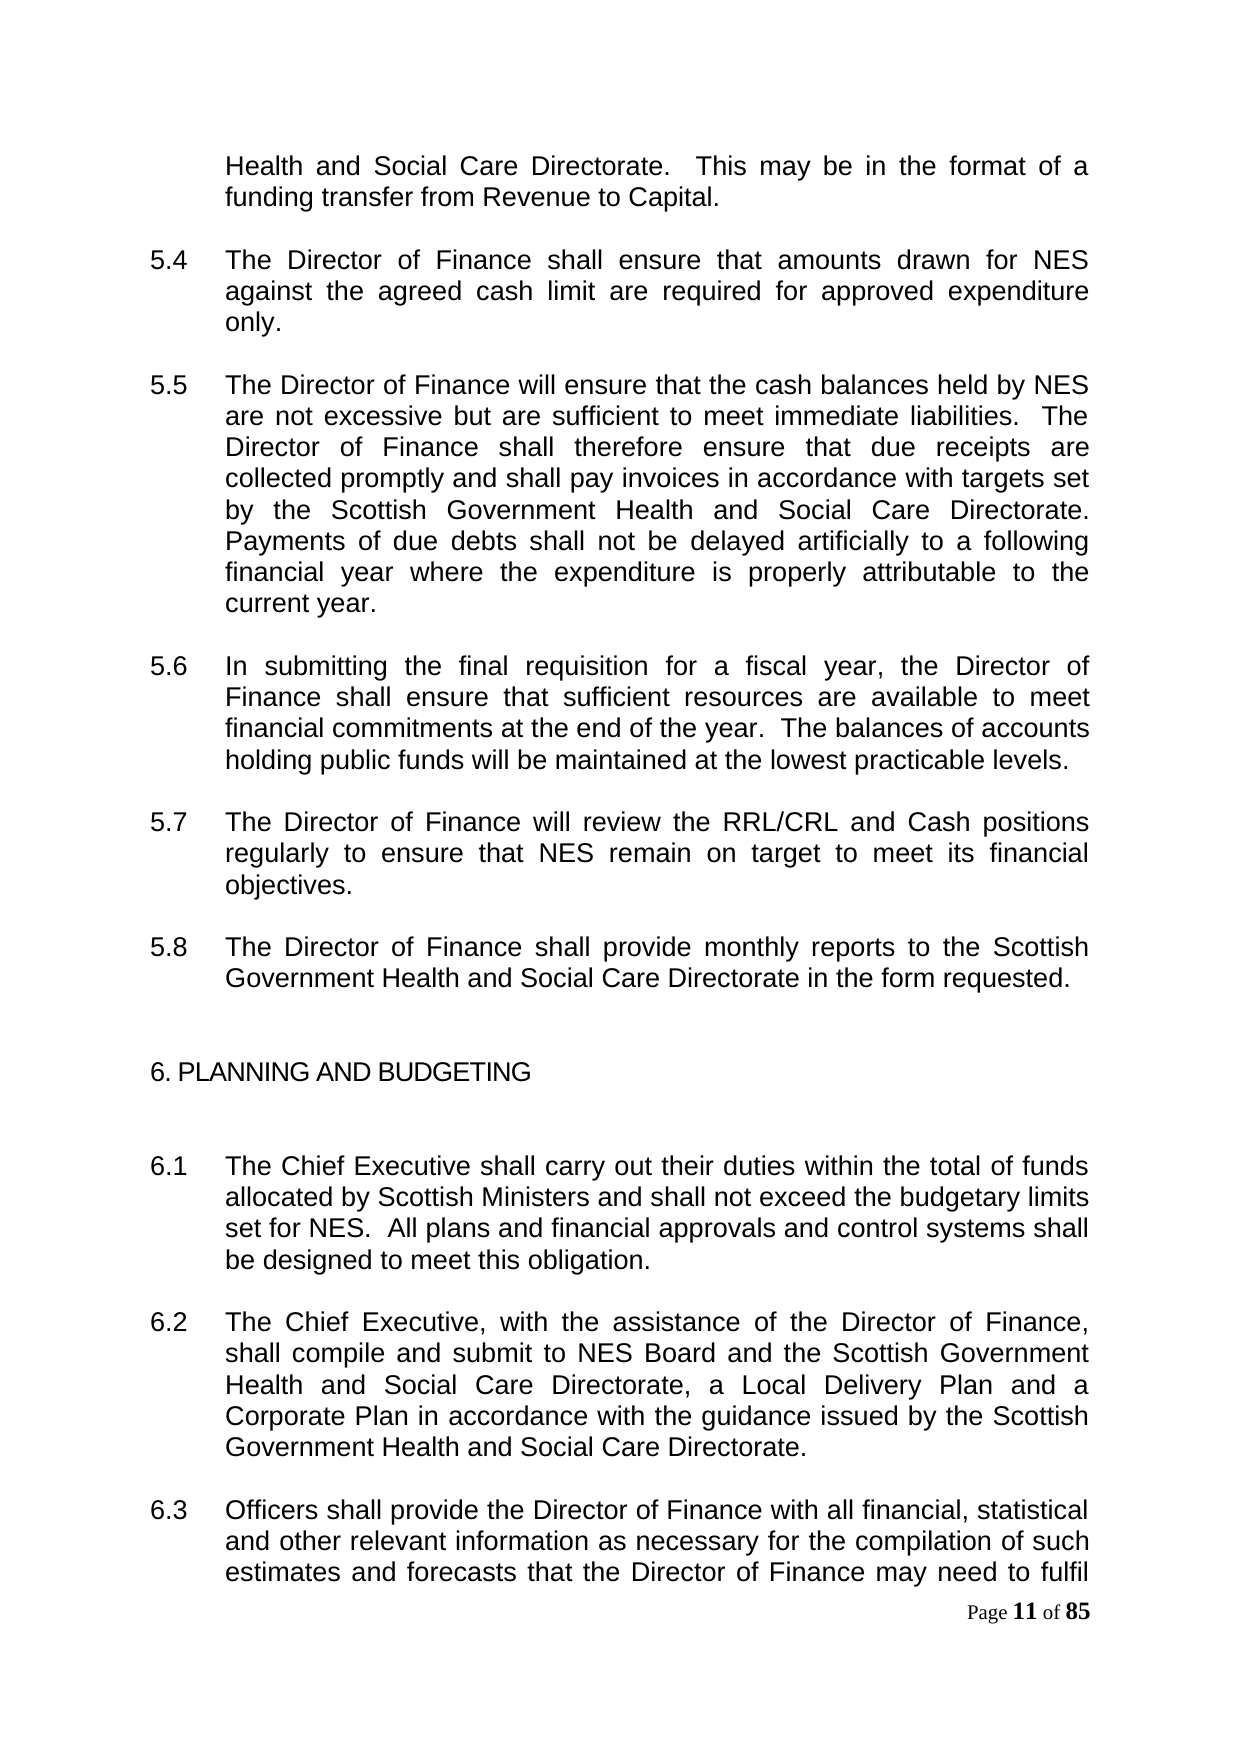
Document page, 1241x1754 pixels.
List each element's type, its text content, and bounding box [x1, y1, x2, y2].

list In submitting the final requisition for a fiscal year, the Director of Finance shall ensure that sufficient resources are available to meet financial commitments at the end of the year. The balances of accounts holding public funds will be maintained at the lowest practicable levels. [150, 650, 1090, 775]
subtitle 6. PLANNING AND BUDGETING [150, 1056, 1090, 1087]
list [150, 150, 1090, 212]
list The Chief Executive shall carry out their duties within the total of funds allocated by Scottish Ministers and shall not exceed the budgetary limits set for NES. All plans and financial approvals and control systems shall be designed to meet this obligation. [150, 1150, 1090, 1275]
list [150, 1494, 1090, 1587]
list The Director of Finance shall ensure that amounts drawn for NES against the agreed cash limit are required for approved expenditure only. [150, 244, 1090, 337]
list The Director of Finance will review the RRL/CRL and Cash positions regularly to ensure that NES remain on target to meet its financial objectives. [150, 806, 1090, 900]
list The Chief Executive, with the assistance of the Director of Finance, shall compile and submit to NES Board and the Scottish Government Health and Social Care Directorate, a Local Delivery Plan and a Corporate Plan in accordance with the guidance issued by the Scottish Government Health and Social Care Directorate. [150, 1306, 1090, 1462]
list The Director of Finance shall provide monthly reports to the Scottish Government Health and Social Care Directorate in the form requested. [150, 931, 1090, 994]
list The Director of Finance will ensure that the cash balances held by NES are not excessive but are sufficient to meet immediate liabilities. The Director of Finance shall therefore ensure that due receipts are collected promptly and shall pay invoices in accordance with targets set by the Scottish Government Health and Social Care Directorate. Payments of due debts shall not be delayed artificially to a following financial year where the expenditure is properly attributable to the current year. [150, 369, 1090, 619]
